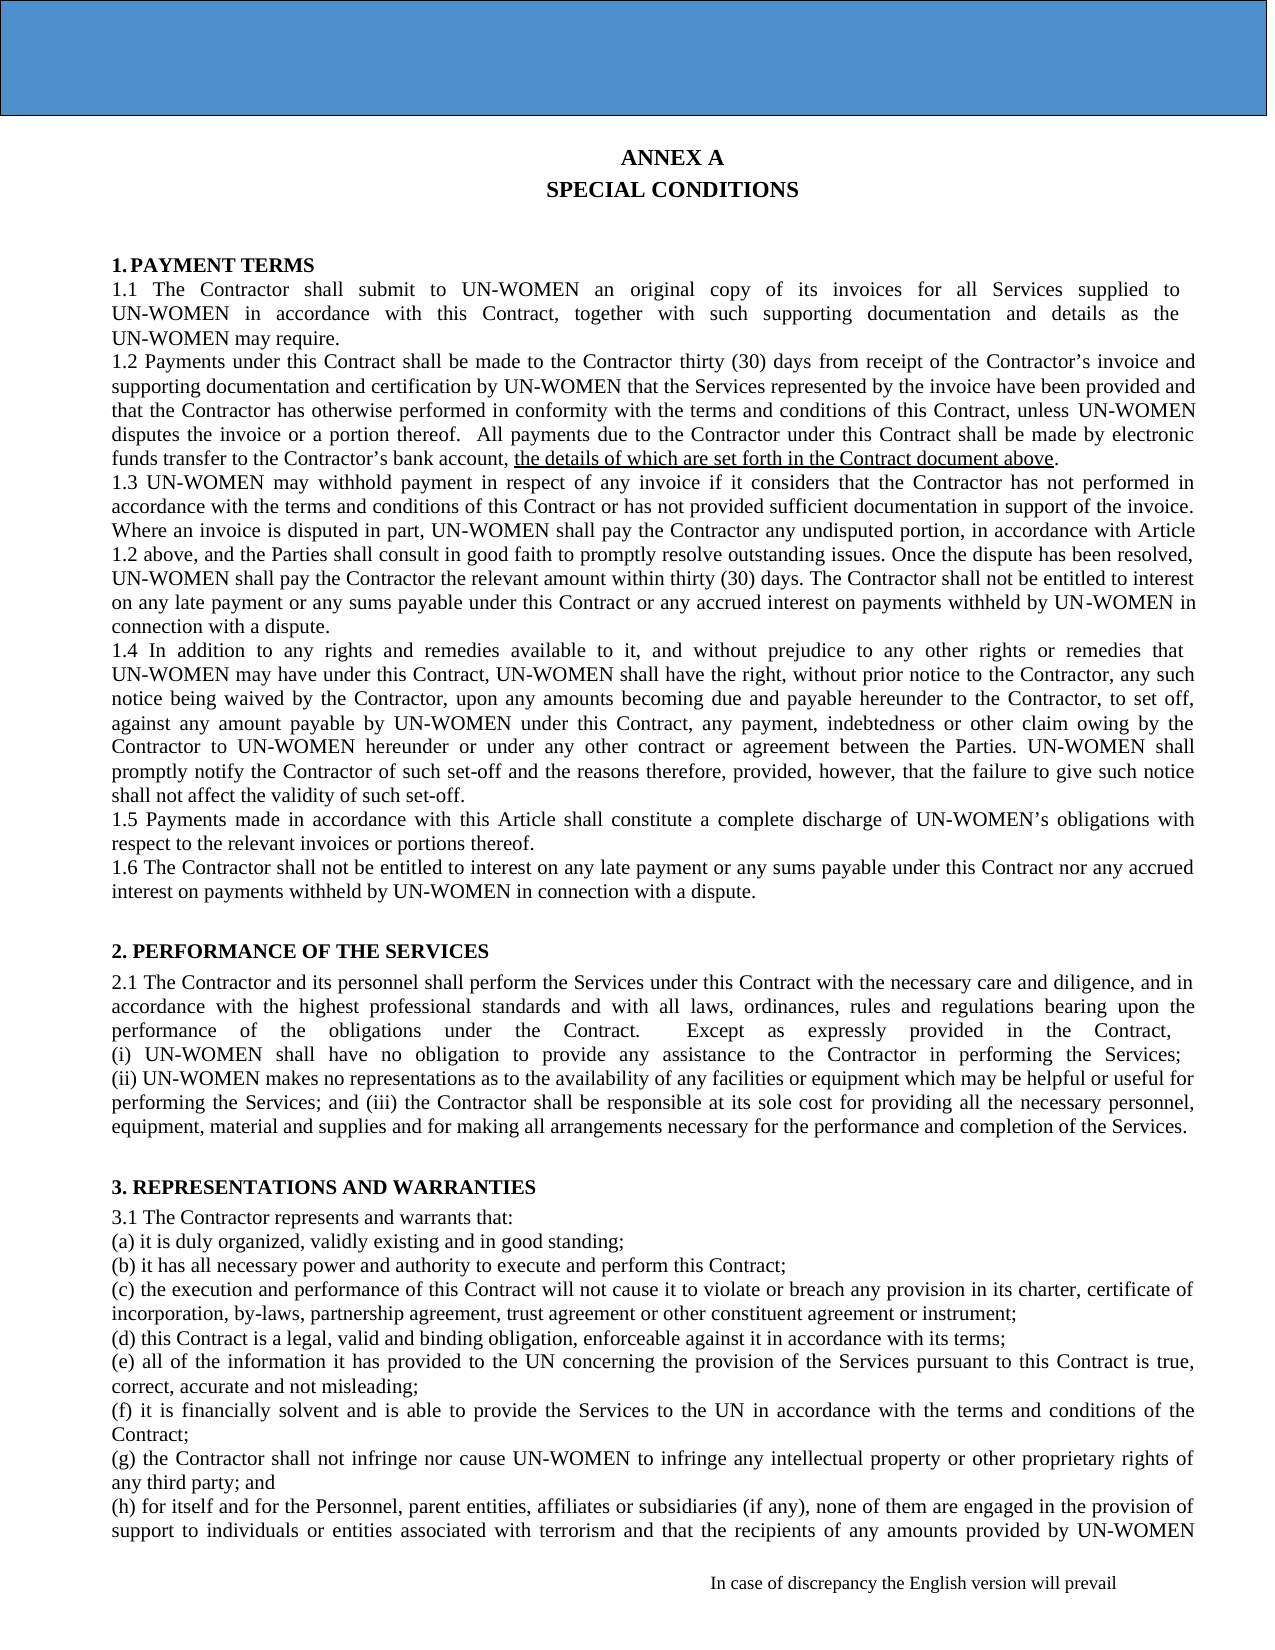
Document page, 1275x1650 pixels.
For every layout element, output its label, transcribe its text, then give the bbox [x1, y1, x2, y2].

text 2.1 The Contractor and its personnel shall perform the Services under this Contract with the necessary care and diligence, and in accordance with the highest professional standards and with all laws, ordinances, rules and regulations bearing upon the performance of the obligations under the Contract. Except as expressly provided in the Contract, (i) UN-WOMEN shall have no obligation to provide any assistance to the Contractor in performing the Services; (ii) UN-WOMEN makes no representations as to the availability of any facilities or equipment which may be helpful or useful for performing the Services; and (iii) the Contractor shall be responsible at its sole cost for providing all the necessary personnel, equipment, material and supplies and for making all arrangements necessary for the performance and completion of the Services. [111, 970, 1196, 1138]
text 1.1 The Contractor shall submit to UN-WOMEN an original copy of its invoices for all Services supplied to UN-WOMEN in accordance with this Contract, together with such supporting documentation and details as the UN-WOMEN may require. [111, 277, 1196, 349]
text 1.6 The Contractor shall not be entitled to interest on any late payment or any sums payable under this Contract nor any accrued interest on payments withheld by UN-WOMEN in connection with a dispute. [111, 855, 1196, 903]
text (f) it is financially solvent and is able to provide the Services to the UN in accordance with the terms and conditions of the Contract; [111, 1398, 1196, 1446]
text (a) it is duly organized, validly existing and in good standing; [111, 1229, 1196, 1253]
text (c) the execution and performance of this Contract will not cause it to violate or breach any provision in its charter, certificate of incorporation, by-laws, partnership agreement, trust agreement or other constituent agreement or instrument; [111, 1277, 1196, 1325]
text SPECIAL CONDITIONS [74, 176, 1196, 203]
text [111, 1494, 1196, 1542]
text (d) this Contract is a legal, valid and binding obligation, enforceable against it in accordance with its terms; [111, 1325, 1196, 1349]
text 1.3 UN-WOMEN may withhold payment in respect of any invoice if it considers that the Contractor has not performed in accordance with the terms and conditions of this Contract or has not provided sufficient documentation in support of the invoice. Where an invoice is disputed in part, UN-WOMEN shall pay the Contractor any undisputed portion, in accordance with Article 1.2 above, and the Parties shall consult in good faith to promptly resolve outstanding issues. Once the dispute has been resolved, UN-WOMEN shall pay the Contractor the relevant amount within thirty (30) days. The Contractor shall not be entitled to interest on any late payment or any sums payable under this Contract or any accrued interest on payments withheld by UN-WOMEN in connection with a dispute. [111, 470, 1196, 638]
text 3. REPRESENTATIONS AND WARRANTIES [111, 1175, 1196, 1199]
text (g) the Contractor shall not infringe nor cause UN-WOMEN to infringe any intellectual property or other proprietary rights of any third party; and [111, 1446, 1196, 1494]
text 1.2 Payments under this Contract shall be made to the Contractor thirty (30) days from receipt of the Contractor’s invoice and supporting documentation and certification by UN-WOMEN that the Services represented by the invoice have been provided and that the Contractor has otherwise performed in conformity with the terms and conditions of this Contract, unless UN-WOMEN disputes the invoice or a portion thereof. All payments due to the Contractor under this Contract shall be made by electronic funds transfer to the Contractor’s bank account, the details of which are set forth in the Contract document above. [111, 349, 1196, 470]
text (e) all of the information it has provided to the UN concerning the provision of the Services pursuant to this Contract is true, correct, accurate and not misleading; [111, 1349, 1196, 1398]
text 1.4 In addition to any rights and remedies available to it, and without prejudice to any other rights or remedies that UN-WOMEN may have under this Contract, UN-WOMEN shall have the right, without prior notice to the Contractor, any such notice being waived by the Contractor, upon any amounts becoming due and payable hereunder to the Contractor, to set off, against any amount payable by UN-WOMEN under this Contract, any payment, indebtedness or other claim owing by the Contractor to UN-WOMEN hereunder or under any other contract or agreement between the Parties. UN-WOMEN shall promptly notify the Contractor of such set-off and the reasons therefore, provided, however, that the failure to give such notice shall not affect the validity of such set-off. [111, 638, 1196, 807]
text ANNEX A [149, 144, 1196, 170]
text 3.1 The Contractor represents and warrants that: [111, 1205, 1196, 1229]
list PAYMENT TERMS [111, 253, 1196, 277]
text 2. PERFORMANCE OF THE SERVICES [111, 939, 1196, 963]
text (b) it has all necessary power and authority to execute and perform this Contract; [111, 1253, 1196, 1277]
text 1.5 Payments made in accordance with this Article shall constitute a complete discharge of UN-WOMEN’s obligations with respect to the relevant invoices or portions thereof. [111, 807, 1196, 855]
